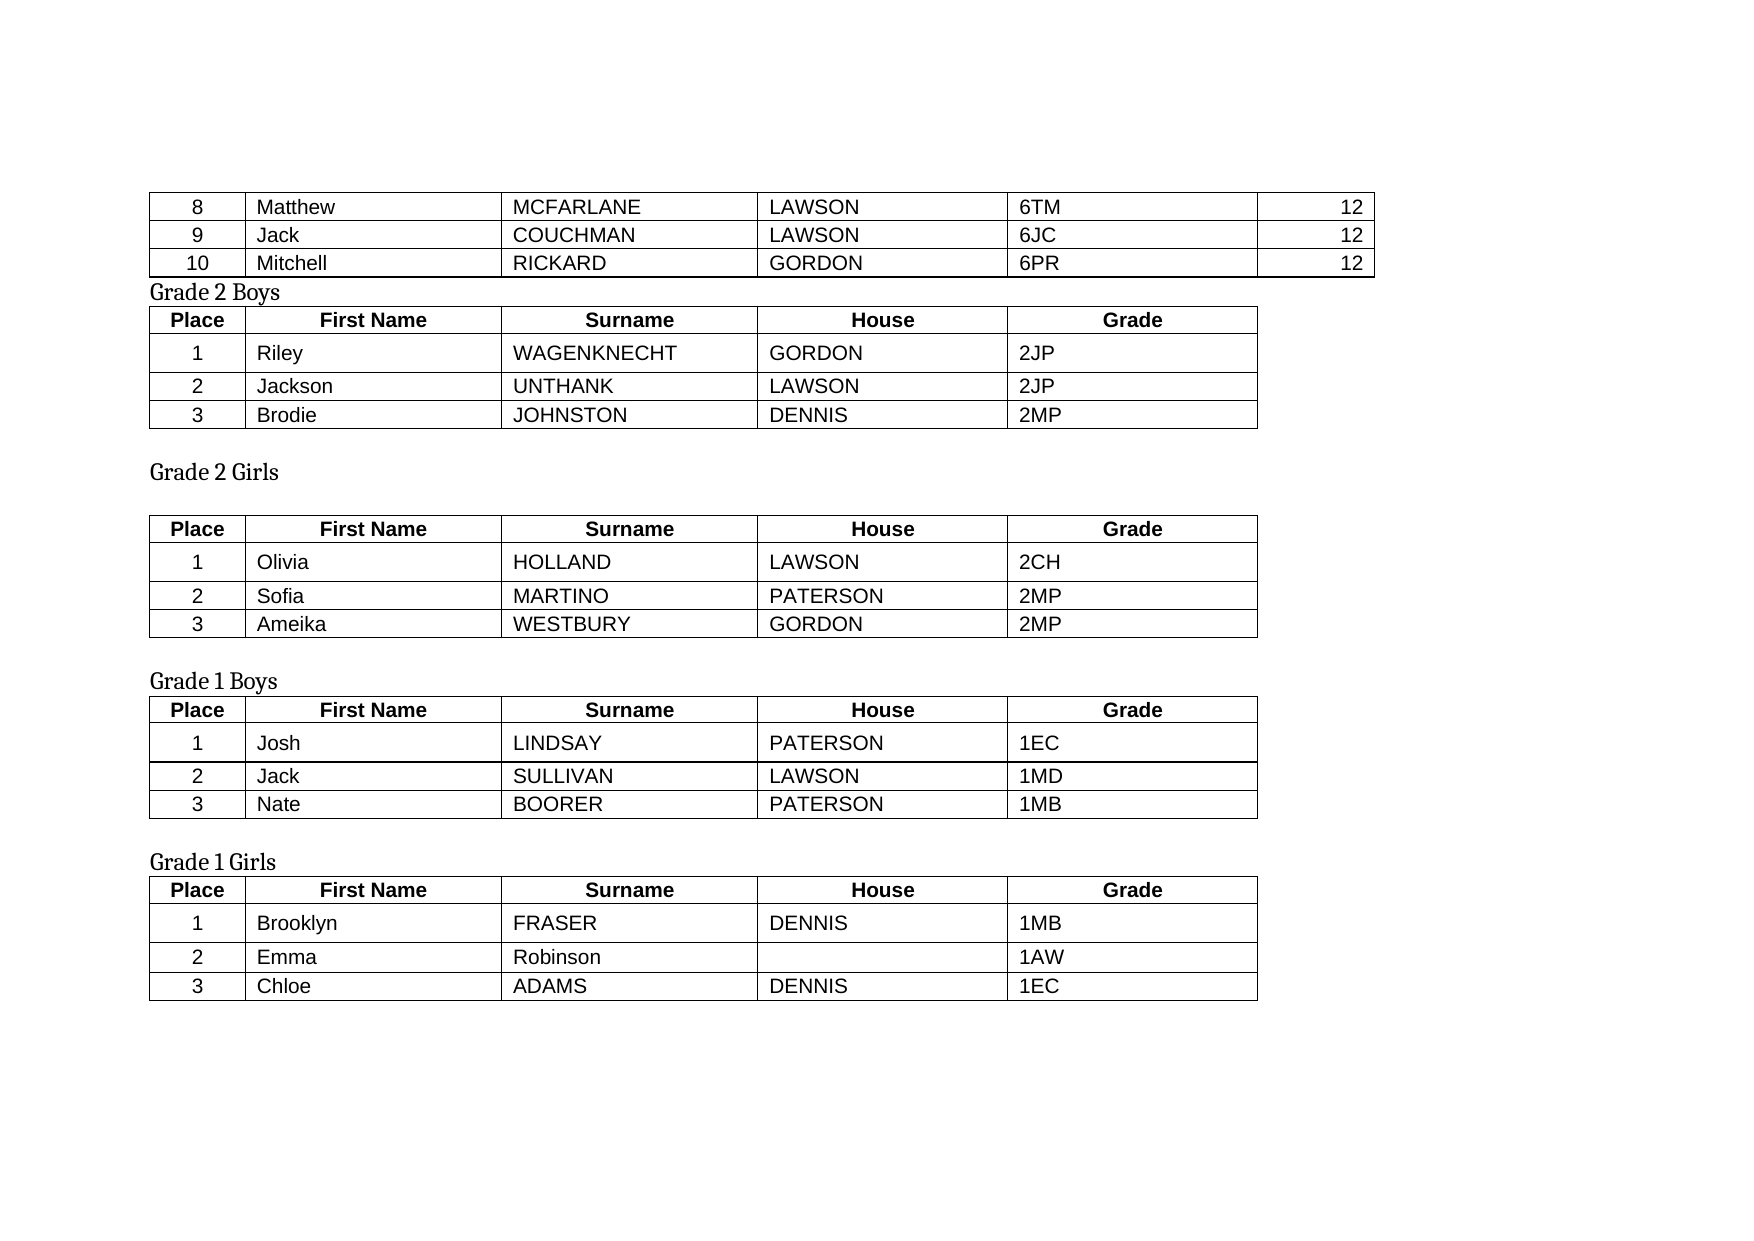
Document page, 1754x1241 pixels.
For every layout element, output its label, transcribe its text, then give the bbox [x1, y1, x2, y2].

table_cell MARTINO [502, 582, 757, 609]
table_cell LINDSAY [502, 723, 757, 761]
table_cell Emma [246, 943, 501, 972]
table_header Place [150, 877, 245, 903]
table_cell Jackson [246, 373, 501, 400]
table_cell Chloe [246, 973, 501, 1000]
table_cell 3 [150, 973, 245, 1000]
table_header Place [150, 307, 245, 333]
table_cell SULLIVAN [502, 763, 757, 789]
table_cell Sofia [246, 582, 501, 609]
table_cell LAWSON [758, 763, 1007, 789]
table_cell LAWSON [758, 193, 1007, 220]
table_cell 1 [150, 334, 245, 372]
table_header Surname [502, 697, 757, 722]
table_cell PATERSON [758, 791, 1007, 818]
table_cell 3 [150, 401, 245, 428]
table_header House [758, 516, 1007, 542]
table_header Place [150, 697, 245, 722]
table_cell Matthew [246, 193, 501, 220]
table_cell 3 [150, 610, 245, 637]
table_cell Brooklyn [246, 904, 501, 942]
table_cell 6TM [1008, 193, 1257, 220]
table_cell [758, 943, 1007, 972]
table_header Surname [502, 516, 757, 542]
table_header Grade [1008, 307, 1257, 333]
table_header Surname [502, 877, 757, 903]
text Grade 1 Girls [150, 847, 1604, 876]
table_cell Jack [246, 763, 501, 789]
table_cell Brodie [246, 401, 501, 428]
text Grade 2 Girls [150, 458, 1604, 487]
table_cell LAWSON [758, 221, 1007, 248]
table_cell 2 [150, 582, 245, 609]
table_cell 2JP [1008, 334, 1257, 372]
table_cell PATERSON [758, 723, 1007, 761]
table_cell JOHNSTON [502, 401, 757, 428]
table_cell 12 [1258, 249, 1374, 276]
table_cell Riley [246, 334, 501, 372]
table_header Surname [502, 307, 757, 333]
table_cell 1EC [1008, 723, 1257, 761]
table_cell 8 [150, 193, 245, 220]
table_cell GORDON [758, 249, 1007, 276]
table_cell 1 [150, 543, 245, 581]
table_cell 1 [150, 723, 245, 761]
table_cell 1MB [1008, 904, 1257, 942]
table_cell 10 [150, 249, 245, 276]
table_header House [758, 877, 1007, 903]
table_cell 2 [150, 943, 245, 972]
table_cell DENNIS [758, 973, 1007, 1000]
text Grade 2 Boys [150, 277, 1604, 306]
table_cell 1 [150, 904, 245, 942]
table_cell 1EC [1008, 973, 1257, 1000]
table_cell 6PR [1008, 249, 1257, 276]
table_cell GORDON [758, 610, 1007, 637]
table_cell 12 [1258, 221, 1374, 248]
table_cell UNTHANK [502, 373, 757, 400]
table_cell DENNIS [758, 904, 1007, 942]
table_cell Mitchell [246, 249, 501, 276]
table_cell 1MD [1008, 763, 1257, 789]
table_header First Name [246, 877, 501, 903]
table_cell BOORER [502, 791, 757, 818]
table_cell Ameika [246, 610, 501, 637]
table_cell 2 [150, 763, 245, 789]
table_header House [758, 307, 1007, 333]
table_cell PATERSON [758, 582, 1007, 609]
table_header First Name [246, 697, 501, 722]
table_cell 2 [150, 373, 245, 400]
table_cell DENNIS [758, 401, 1007, 428]
table_cell 2JP [1008, 373, 1257, 400]
table_cell Nate [246, 791, 501, 818]
table_header Grade [1008, 697, 1257, 722]
table_header House [758, 697, 1007, 722]
table_cell 9 [150, 221, 245, 248]
table_cell FRASER [502, 904, 757, 942]
table_header Place [150, 516, 245, 542]
table_cell 12 [1258, 193, 1374, 220]
table_cell 2MP [1008, 582, 1257, 609]
table_header Grade [1008, 516, 1257, 542]
table_cell COUCHMAN [502, 221, 757, 248]
table_cell MCFARLANE [502, 193, 757, 220]
table_cell LAWSON [758, 543, 1007, 581]
table_cell WESTBURY [502, 610, 757, 637]
table_cell 2CH [1008, 543, 1257, 581]
table_cell HOLLAND [502, 543, 757, 581]
table_cell 1AW [1008, 943, 1257, 972]
table_cell WAGENKNECHT [502, 334, 757, 372]
table_cell 1MB [1008, 791, 1257, 818]
table_header First Name [246, 307, 501, 333]
table_cell GORDON [758, 334, 1007, 372]
table_cell 3 [150, 791, 245, 818]
table_cell 6JC [1008, 221, 1257, 248]
table_cell ADAMS [502, 973, 757, 1000]
table_cell 2MP [1008, 401, 1257, 428]
table_cell Olivia [246, 543, 501, 581]
table_cell Josh [246, 723, 501, 761]
table_cell LAWSON [758, 373, 1007, 400]
table_header First Name [246, 516, 501, 542]
table_cell Jack [246, 221, 501, 248]
table_cell 2MP [1008, 610, 1257, 637]
table_header Grade [1008, 877, 1257, 903]
text Grade 1 Boys [150, 667, 1604, 696]
table_cell RICKARD [502, 249, 757, 276]
table_cell Robinson [502, 943, 757, 972]
